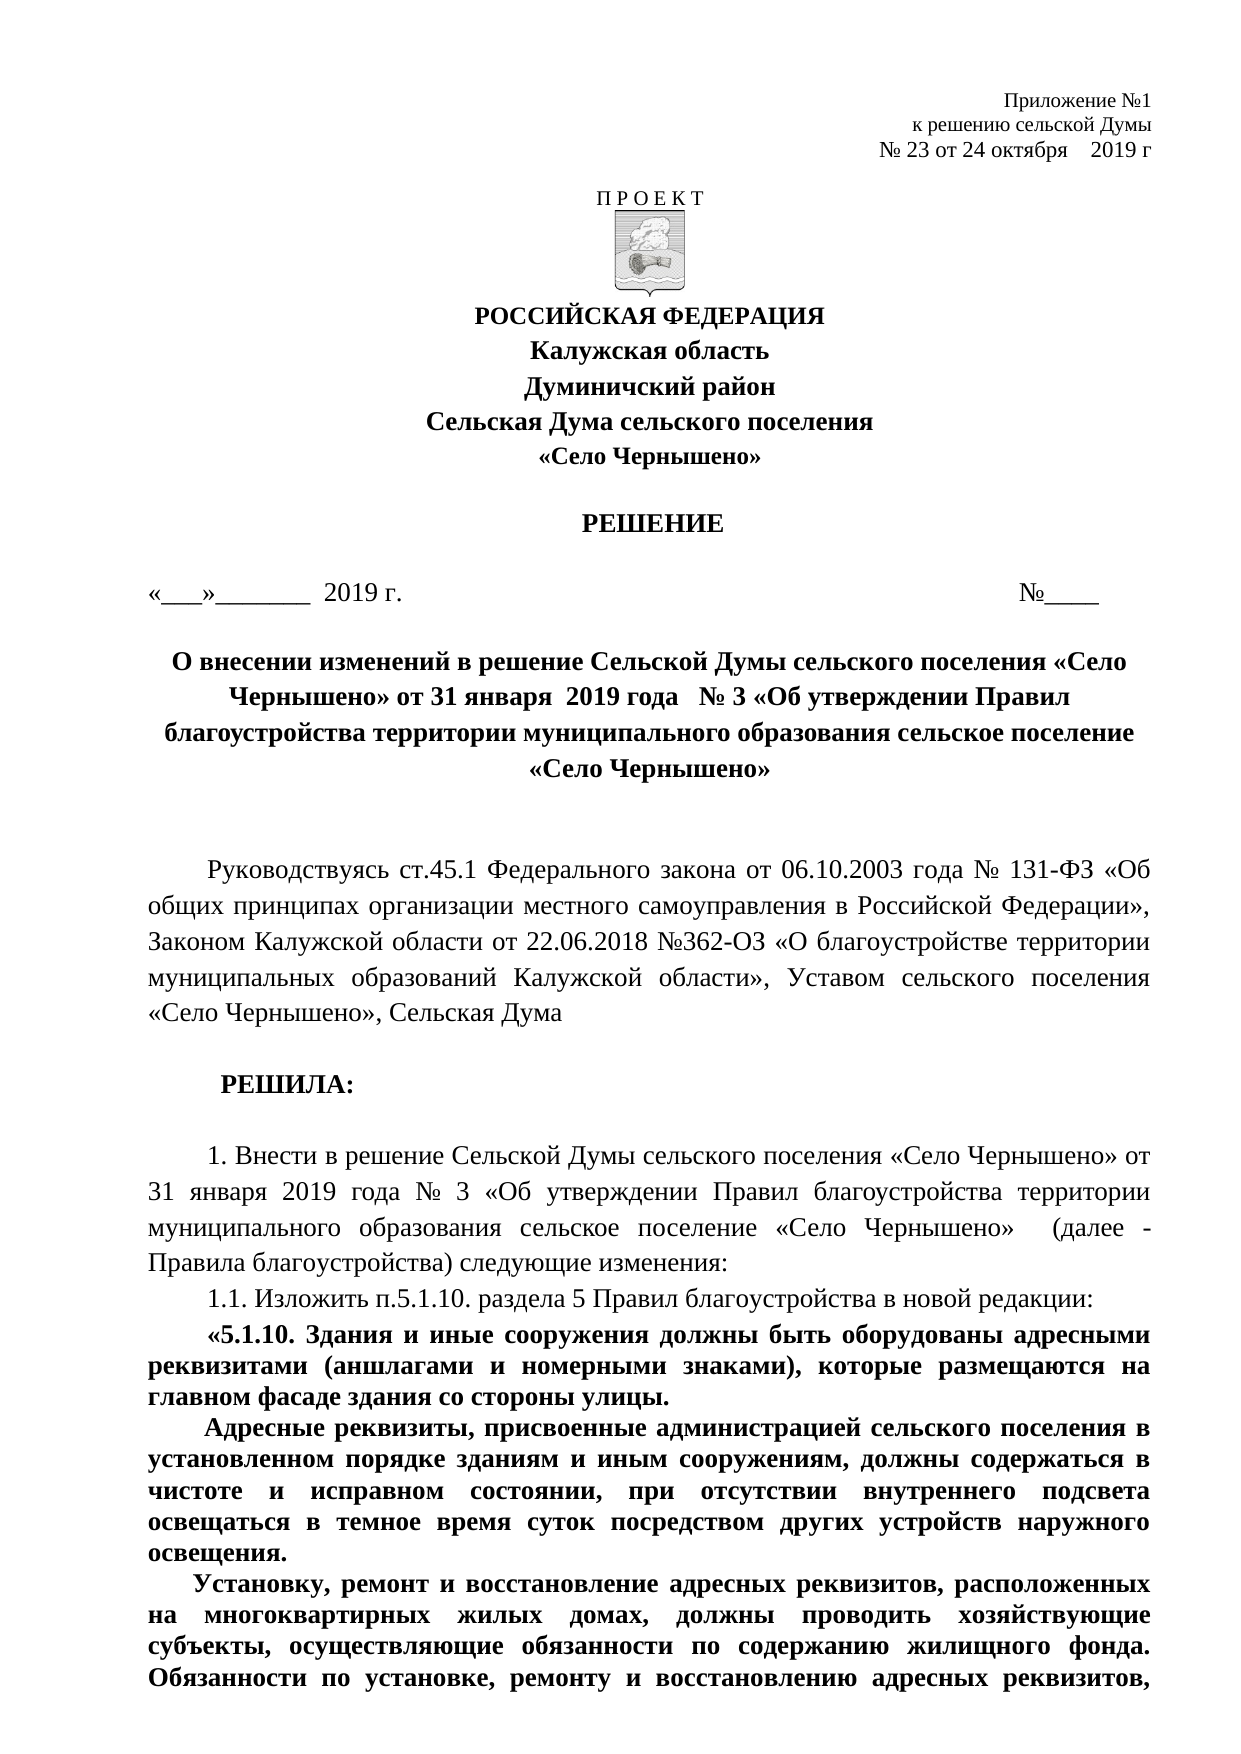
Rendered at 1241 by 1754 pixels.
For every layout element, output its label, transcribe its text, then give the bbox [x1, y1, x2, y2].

text Калужская область [148, 334, 1152, 365]
text Адресные реквизиты, присвоенные администрацией сельского поселения в установленном порядке зданиям и иным сооружениям, должны содержаться в чистоте и исправном состоянии, при отсутствии внутреннего подсвета освещаться в темное время суток посредством других устройств наружного освещения. [148, 1411, 1152, 1567]
text «___»_______ 2019 г. №____ [148, 576, 1152, 607]
text Руководствуясь ст.45.1 Федерального закона от 06.10.2003 года № 131-ФЗ «Об общих принципах организации местного самоуправления в Российской Федерации», Законом Калужской области от 22.06.2018 №362-ОЗ «О благоустройстве территории муниципальных образований Калужской области», Уставом сельского поселения «Село Чернышено», Сельская Дума [148, 853, 1152, 1028]
text к решению сельской Думы [148, 112, 1152, 136]
text «Село Чернышено» [148, 441, 1152, 470]
text Приложение №1 [148, 88, 1152, 112]
picture [614, 210, 685, 297]
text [148, 1567, 1152, 1692]
text Думиничский район [148, 369, 1152, 401]
text 1.1. Изложить п.5.1.10. раздела 5 Правил благоустройства в новой редакции: [148, 1282, 1152, 1313]
text РОССИЙСКАЯ ФЕДЕРАЦИЯ [148, 301, 1152, 329]
text П Р О Е К Т [148, 186, 1152, 210]
text О внесении изменений в решение Сельской Думы сельского поселения «Село Чернышено» от 31 января 2019 года № 3 «Об утверждении Правил благоустройства территории муниципального образования сельское поселение «Село Чернышено» [148, 644, 1152, 783]
text 1. Внести в решение Сельской Думы сельского поселения «Село Чернышено» от 31 января 2019 года № 3 «Об утверждении Правил благоустройства территории муниципального образования сельское поселение «Село Чернышено» (далее - Правила благоустройства) следующие изменения: [148, 1139, 1152, 1278]
text «5.1.10. Здания и иные сооружения должны быть оборудованы адресными реквизитами (аншлагами и номерными знаками), которые размещаются на главном фасаде здания со стороны улицы. [148, 1318, 1152, 1411]
text Сельская Дума сельского поселения [148, 405, 1152, 436]
text РЕШЕНИЕ [148, 507, 1152, 538]
text РЕШИЛА: [148, 1068, 1152, 1099]
text № 23 от 24 октября 2019 г [148, 136, 1152, 162]
